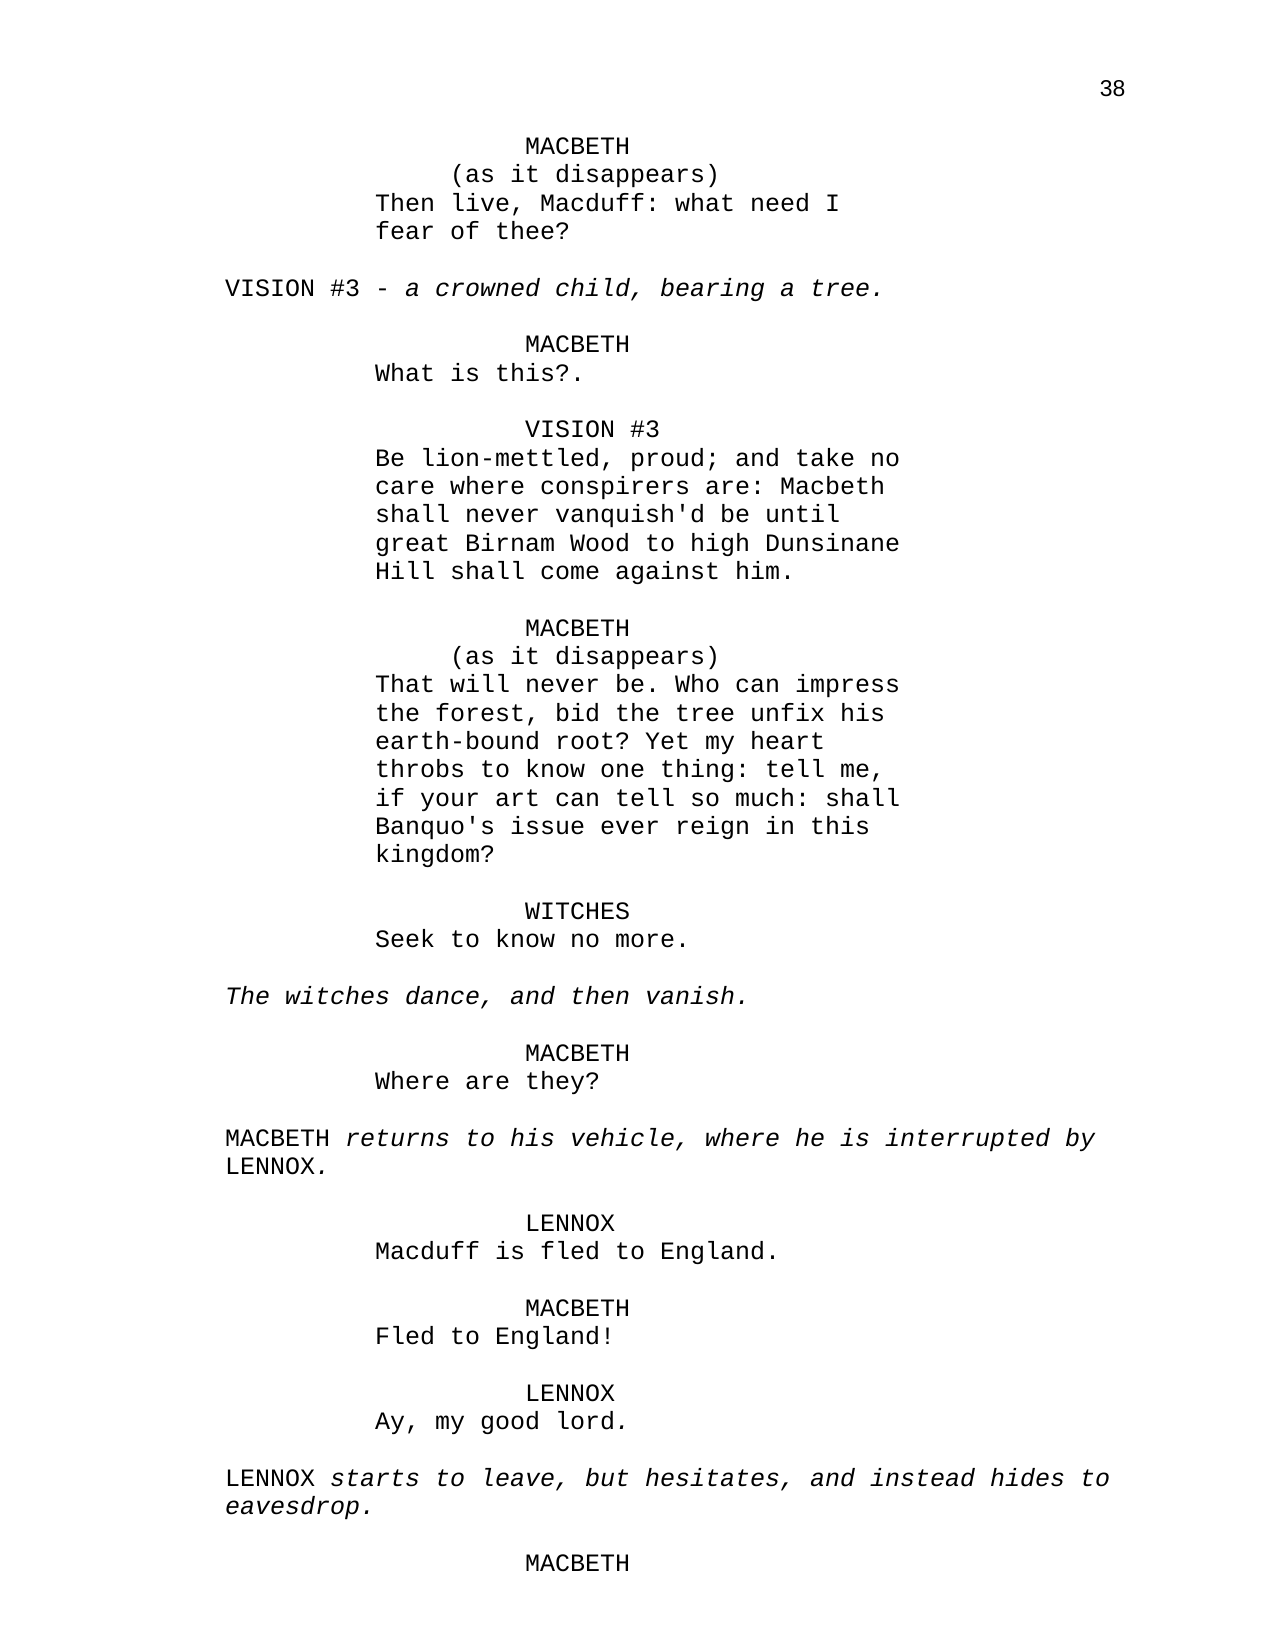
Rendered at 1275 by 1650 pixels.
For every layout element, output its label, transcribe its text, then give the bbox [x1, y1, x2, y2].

text LENNOX starts to leave, but hesitates, and instead hides to eavesdrop. [225, 1465, 1125, 1522]
text The witches dance, and then vanish. [225, 983, 1125, 1012]
text LENNOX [525, 1210, 1125, 1238]
text MACBETH returns to his vehicle, where he is interrupted by LENNOX. [225, 1125, 1125, 1182]
text Seek to know no more. [375, 927, 900, 955]
text WITCHES [525, 898, 1125, 927]
text Then live, Macduff: what need I fear of thee? [375, 190, 900, 247]
text That will never be. Who can impress the forest, bid the tree unfix his earth-bound root? Yet my heart throbs to know one thing: tell me, if your art can tell so much: shall Banquo's issue ever reign in this kingdom? [375, 672, 900, 870]
text Macduff is fled to England. [375, 1238, 900, 1267]
text (as it disappears) [450, 643, 1125, 672]
text MACBETH [525, 133, 1125, 162]
text VISION #3 - a crowned child, bearing a tree. [225, 275, 1125, 303]
text Fled to England! [375, 1323, 900, 1352]
text Ay, my good lord. [375, 1408, 900, 1437]
text (as it disappears) [450, 162, 1125, 190]
text LENNOX [525, 1380, 1125, 1408]
text What is this?. [375, 360, 900, 388]
text MACBETH [525, 1040, 1125, 1068]
text MACBETH [525, 332, 1125, 360]
text Where are they? [375, 1068, 900, 1097]
text MACBETH [525, 1550, 1125, 1578]
text MACBETH [450, 615, 1125, 643]
text MACBETH [525, 1295, 1125, 1323]
text VISION #3 [525, 417, 1125, 445]
text Be lion-mettled, proud; and take no care where conspirers are: Macbeth shall never vanquish'd be until great Birnam Wood to high Dunsinane Hill shall come against him. [375, 445, 900, 587]
